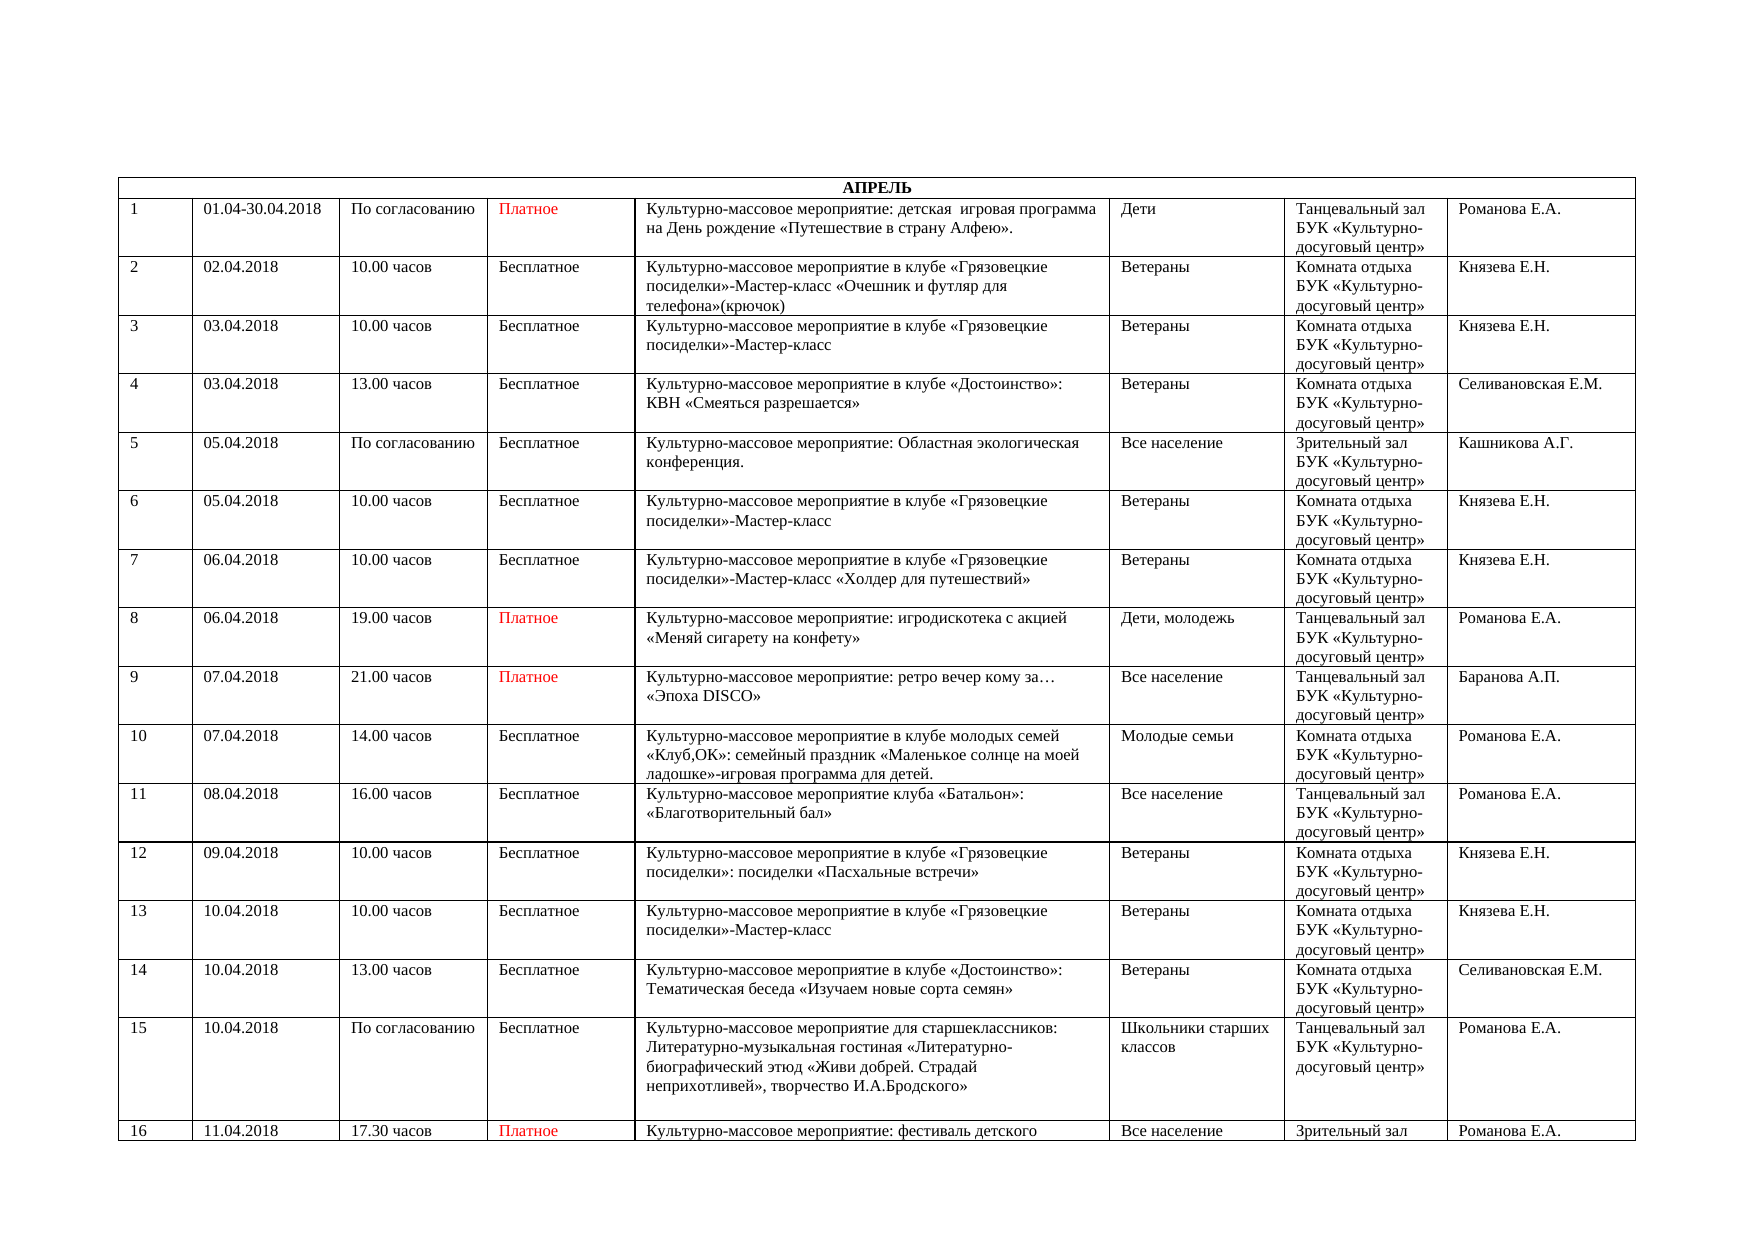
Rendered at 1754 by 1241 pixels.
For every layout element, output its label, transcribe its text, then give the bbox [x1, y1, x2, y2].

table_cell 11.04.2018 [193, 1121, 339, 1140]
table_cell Романова Е.А. [1448, 725, 1635, 783]
table_cell Ветераны [1110, 491, 1284, 549]
table_cell Культурно-массовое мероприятие: детская игровая программа на День рождение «Путешествие в страну Алфею». [636, 199, 1109, 256]
table_cell Все население [1110, 667, 1284, 724]
table_cell Бесплатное [488, 901, 634, 958]
table_cell 2 [119, 257, 192, 314]
table_cell Комната отдыха БУК «Культурно-досуговый центр» [1285, 491, 1447, 549]
table_cell 10.00 часов [340, 491, 487, 549]
table_cell Культурно-массовое мероприятие в клубе «Грязовецкие посиделки»-Мастер-класс «Холдер для путешествий» [636, 550, 1109, 607]
table_cell 02.04.2018 [193, 257, 339, 314]
table_cell Танцевальный зал БУК «Культурно-досуговый центр» [1285, 667, 1447, 724]
table_cell Культурно-массовое мероприятие в клубе «Грязовецкие посиделки»-Мастер-класс [636, 901, 1109, 958]
table_cell 14.00 часов [340, 725, 487, 783]
table_cell Культурно-массовое мероприятие в клубе молодых семей «Клуб,ОК»: семейный праздник «Маленькое солнце на моей ладошке»-игровая программа для детей. [636, 725, 1109, 783]
table_cell Комната отдыха БУК «Культурно-досуговый центр» [1285, 960, 1447, 1017]
table_cell Бесплатное [488, 725, 634, 783]
table_cell Молодые семьи [1110, 725, 1284, 783]
table_cell Бесплатное [488, 1018, 634, 1120]
table_cell АПРЕЛЬ [119, 178, 1635, 197]
table_cell Селивановская Е.М. [1448, 374, 1635, 432]
table_cell Танцевальный зал БУК «Культурно-досуговый центр» [1285, 608, 1447, 666]
table_cell Ветераны [1110, 843, 1284, 900]
table_cell Все население [1110, 1121, 1284, 1140]
table_cell Ветераны [1110, 901, 1284, 958]
table_cell Комната отдыха БУК «Культурно-досуговый центр» [1285, 725, 1447, 783]
table_cell Князева Е.Н. [1448, 550, 1635, 607]
table_cell Ветераны [1110, 257, 1284, 314]
table_cell Романова Е.А. [1448, 199, 1635, 256]
table_cell 13.00 часов [340, 374, 487, 432]
table_cell Ветераны [1110, 316, 1284, 373]
table_cell Бесплатное [488, 784, 634, 841]
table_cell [636, 1121, 1109, 1140]
table_cell 7 [119, 550, 192, 607]
table_cell По согласованию [340, 433, 487, 490]
table_cell Комната отдыха БУК «Культурно-досуговый центр» [1285, 316, 1447, 373]
table_cell 01.04-30.04.2018 [193, 199, 339, 256]
table_cell Школьники старших классов [1110, 1018, 1284, 1120]
table_cell Культурно-массовое мероприятие: Областная экологическая конференция. [636, 433, 1109, 490]
table_cell Танцевальный зал БУК «Культурно-досуговый центр» [1285, 784, 1447, 841]
table_cell Культурно-массовое мероприятие в клубе «Грязовецкие посиделки»-Мастер-класс [636, 491, 1109, 549]
table_cell Бесплатное [488, 960, 634, 1017]
table_cell 10 [119, 725, 192, 783]
table_cell Платное [488, 667, 634, 724]
table_cell Платное [488, 199, 634, 256]
table_cell 09.04.2018 [193, 843, 339, 900]
table_cell Бесплатное [488, 491, 634, 549]
table_cell Князева Е.Н. [1448, 901, 1635, 958]
table_cell 15 [119, 1018, 192, 1120]
table_cell 1 [119, 199, 192, 256]
table_cell 13 [119, 901, 192, 958]
table_cell Культурно-массовое мероприятие в клубе «Грязовецкие посиделки»: посиделки «Пасхальные встречи» [636, 843, 1109, 900]
table_cell Культурно-массовое мероприятие в клубе «Достоинство»: КВН «Смеяться разрешается» [636, 374, 1109, 432]
table_cell Культурно-массовое мероприятие клуба «Батальон»: «Благотворительный бал» [636, 784, 1109, 841]
table_cell 10.04.2018 [193, 1018, 339, 1120]
table_cell Кашникова А.Г. [1448, 433, 1635, 490]
table_cell Бесплатное [488, 257, 634, 314]
table_cell 17.30 часов [340, 1121, 487, 1140]
table_cell Князева Е.Н. [1448, 316, 1635, 373]
table_cell Культурно-массовое мероприятие в клубе «Достоинство»: Тематическая беседа «Изучаем новые сорта семян» [636, 960, 1109, 1017]
table_cell 07.04.2018 [193, 667, 339, 724]
table_cell Романова Е.А. [1448, 1121, 1635, 1140]
table_cell 10.04.2018 [193, 960, 339, 1017]
table_cell Культурно-массовое мероприятие в клубе «Грязовецкие посиделки»-Мастер-класс [636, 316, 1109, 373]
table_cell Бесплатное [488, 550, 634, 607]
table_cell 3 [119, 316, 192, 373]
table_cell 03.04.2018 [193, 316, 339, 373]
table_cell Все население [1110, 784, 1284, 841]
table_cell 10.00 часов [340, 843, 487, 900]
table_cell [1285, 1121, 1447, 1140]
table_cell Дети [1110, 199, 1284, 256]
table_cell 13.00 часов [340, 960, 487, 1017]
table_cell Культурно-массовое мероприятие: ретро вечер кому за… «Эпоха DISCO» [636, 667, 1109, 724]
table_cell Селивановская Е.М. [1448, 960, 1635, 1017]
table_cell 11 [119, 784, 192, 841]
table_cell Комната отдыха БУК «Культурно-досуговый центр» [1285, 374, 1447, 432]
table_cell Князева Е.Н. [1448, 257, 1635, 314]
table_cell Баранова А.П. [1448, 667, 1635, 724]
table_cell 4 [119, 374, 192, 432]
table_cell Комната отдыха БУК «Культурно-досуговый центр» [1285, 843, 1447, 900]
table_cell 06.04.2018 [193, 550, 339, 607]
table_cell 6 [119, 491, 192, 549]
table_cell Платное [488, 608, 634, 666]
table_cell По согласованию [340, 199, 487, 256]
table_cell Бесплатное [488, 843, 634, 900]
table_cell Танцевальный зал БУК «Культурно-досуговый центр» [1285, 1018, 1447, 1120]
table_cell Бесплатное [488, 374, 634, 432]
table_cell 08.04.2018 [193, 784, 339, 841]
table_cell Бесплатное [488, 316, 634, 373]
table_cell 21.00 часов [340, 667, 487, 724]
table_cell 05.04.2018 [193, 433, 339, 490]
table_cell 03.04.2018 [193, 374, 339, 432]
table_cell 10.00 часов [340, 257, 487, 314]
table_cell 10.00 часов [340, 550, 487, 607]
table_cell Романова Е.А. [1448, 784, 1635, 841]
table_cell Ветераны [1110, 374, 1284, 432]
table_cell Танцевальный зал БУК «Культурно-досуговый центр» [1285, 199, 1447, 256]
table_cell 19.00 часов [340, 608, 487, 666]
table_cell Романова Е.А. [1448, 1018, 1635, 1120]
table_cell Князева Е.Н. [1448, 843, 1635, 900]
table_cell Комната отдыха БУК «Культурно-досуговый центр» [1285, 257, 1447, 314]
table_cell Зрительный зал БУК «Культурно-досуговый центр» [1285, 433, 1447, 490]
table_cell 07.04.2018 [193, 725, 339, 783]
table_cell Все население [1110, 433, 1284, 490]
table_cell Культурно-массовое мероприятие: игродискотека с акцией «Меняй сигарету на конфету» [636, 608, 1109, 666]
table_cell 14 [119, 960, 192, 1017]
table_cell 06.04.2018 [193, 608, 339, 666]
table_cell Культурно-массовое мероприятие для старшеклассников: Литературно-музыкальная гостиная «Литературно-биографический этюд «Живи добрей. Страдай неприхотливей», творчество И.А.Бродского» [636, 1018, 1109, 1120]
table_cell Ветераны [1110, 550, 1284, 607]
table_cell 5 [119, 433, 192, 490]
table_cell Князева Е.Н. [1448, 491, 1635, 549]
table_cell 16 [119, 1121, 192, 1140]
table_cell Ветераны [1110, 960, 1284, 1017]
table_cell Платное [488, 1121, 634, 1140]
table_cell Дети, молодежь [1110, 608, 1284, 666]
table_cell 10.00 часов [340, 316, 487, 373]
table_cell 9 [119, 667, 192, 724]
table_cell Культурно-массовое мероприятие в клубе «Грязовецкие посиделки»-Мастер-класс «Очешник и футляр для телефона»(крючок) [636, 257, 1109, 314]
table_cell 12 [119, 843, 192, 900]
table_cell 8 [119, 608, 192, 666]
table_cell Романова Е.А. [1448, 608, 1635, 666]
table_cell 16.00 часов [340, 784, 487, 841]
table_cell По согласованию [340, 1018, 487, 1120]
table_cell Комната отдыха БУК «Культурно-досуговый центр» [1285, 550, 1447, 607]
table_cell 10.04.2018 [193, 901, 339, 958]
table_cell 10.00 часов [340, 901, 487, 958]
table_cell 05.04.2018 [193, 491, 339, 549]
table_cell Бесплатное [488, 433, 634, 490]
table_cell Комната отдыха БУК «Культурно-досуговый центр» [1285, 901, 1447, 958]
